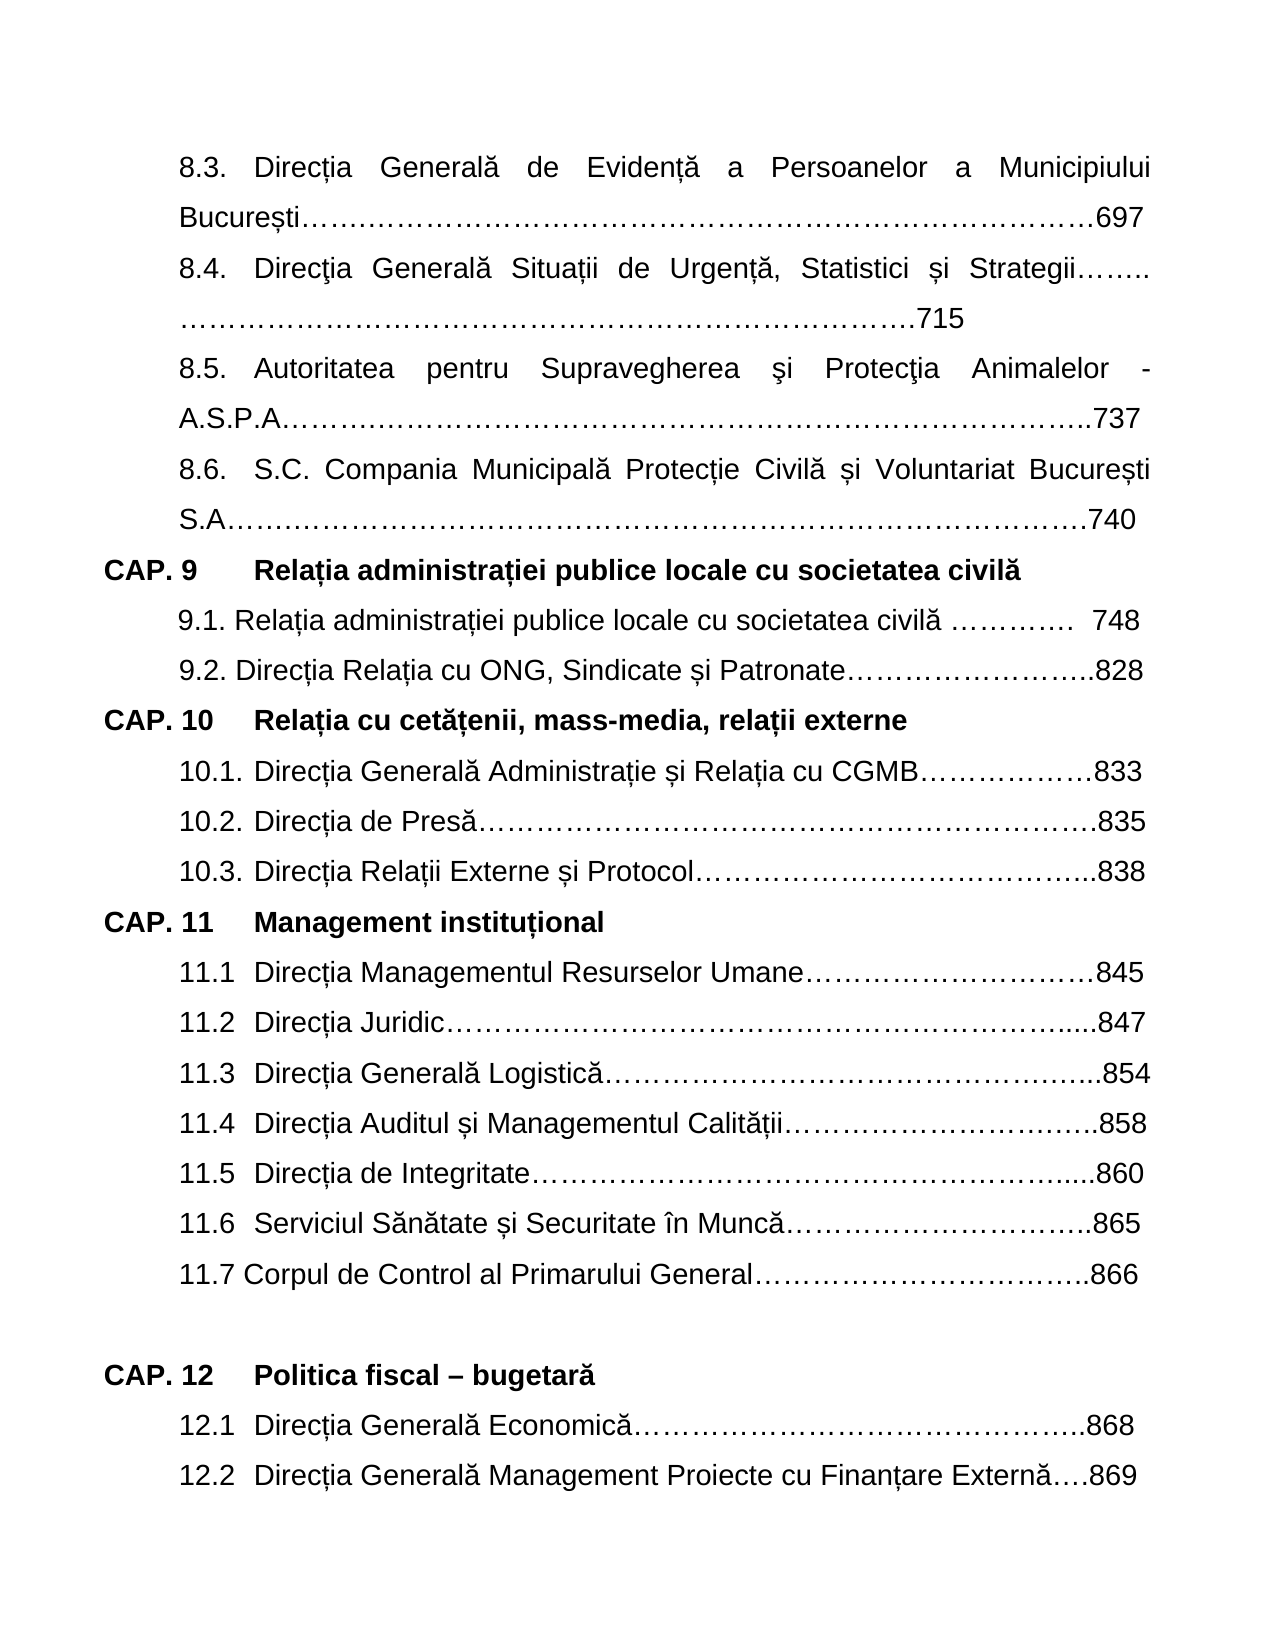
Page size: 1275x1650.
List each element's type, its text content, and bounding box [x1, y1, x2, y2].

text 11.2 Direcția Juridic……………………………………………………….....847 [103, 1005, 1152, 1039]
text CAP. 12 Politica fiscal – bugetară [103, 1357, 1152, 1391]
text 12.2 Direcția Generală Management Proiecte cu Finanțare Externă….869 [103, 1458, 1152, 1492]
text 11.1 Direcția Managementul Resurselor Umane…………………………845 [103, 955, 1152, 988]
text 11.6 Serviciul Sănătate și Securitate în Muncă…………………………..865 [103, 1207, 1152, 1240]
text 9.2. Direcția Relația cu ONG, Sindicate și Patronate……………………..828 [103, 653, 1152, 687]
text 10.3. Direcția Relații Externe și Protocol…………………………………...838 [103, 854, 1152, 888]
text CAP. 10 Relația cu cetățenii, mass-media, relații externe [103, 703, 1152, 737]
text 11.4 Direcția Auditul și Managementul Calității……………………….…..858 [103, 1106, 1152, 1139]
text 11.5 Direcția de Integritate……………………………………………….....860 [103, 1156, 1152, 1190]
text 8.4. Direcţia Generală Situații de Urgență, Statistici și Strategii……..………………………………………………………………….715 [178, 251, 1152, 334]
text 11.3 Direcția Generală Logistică……………………………………….…...854 [103, 1056, 1152, 1089]
text 12.1 Direcția Generală Economică………………………………………..868 [103, 1408, 1152, 1441]
text 8.3. Direcția Generală de Evidență a Persoanelor a Municipiului București…….…………………………………………………………………697 [178, 150, 1152, 234]
text 10.2. Direcția de Presă……………………………………………………….835 [103, 804, 1152, 838]
text 8.5. Autoritatea pentru Supravegherea şi Protecţia Animalelor - A.S.P.A……….………………………………………………………………..737 [178, 351, 1152, 435]
text 8.6. S.C. Compania Municipală Protecție Civilă și Voluntariat București S.A…….……………………………………………………………………….740 [178, 452, 1152, 536]
text CAP. 9 Relația administrației publice locale cu societatea civilă [103, 552, 1152, 586]
text 10.1. Direcția Generală Administrație și Relația cu CGMB………………833 [103, 754, 1152, 787]
text 9.1. Relația administrației publice locale cu societatea civilă …………. 748 [103, 603, 1152, 636]
text CAP. 11 Management instituțional [103, 905, 1152, 938]
text 11.7 Corpul de Control al Primarului General……………………………..866 [103, 1257, 1152, 1290]
